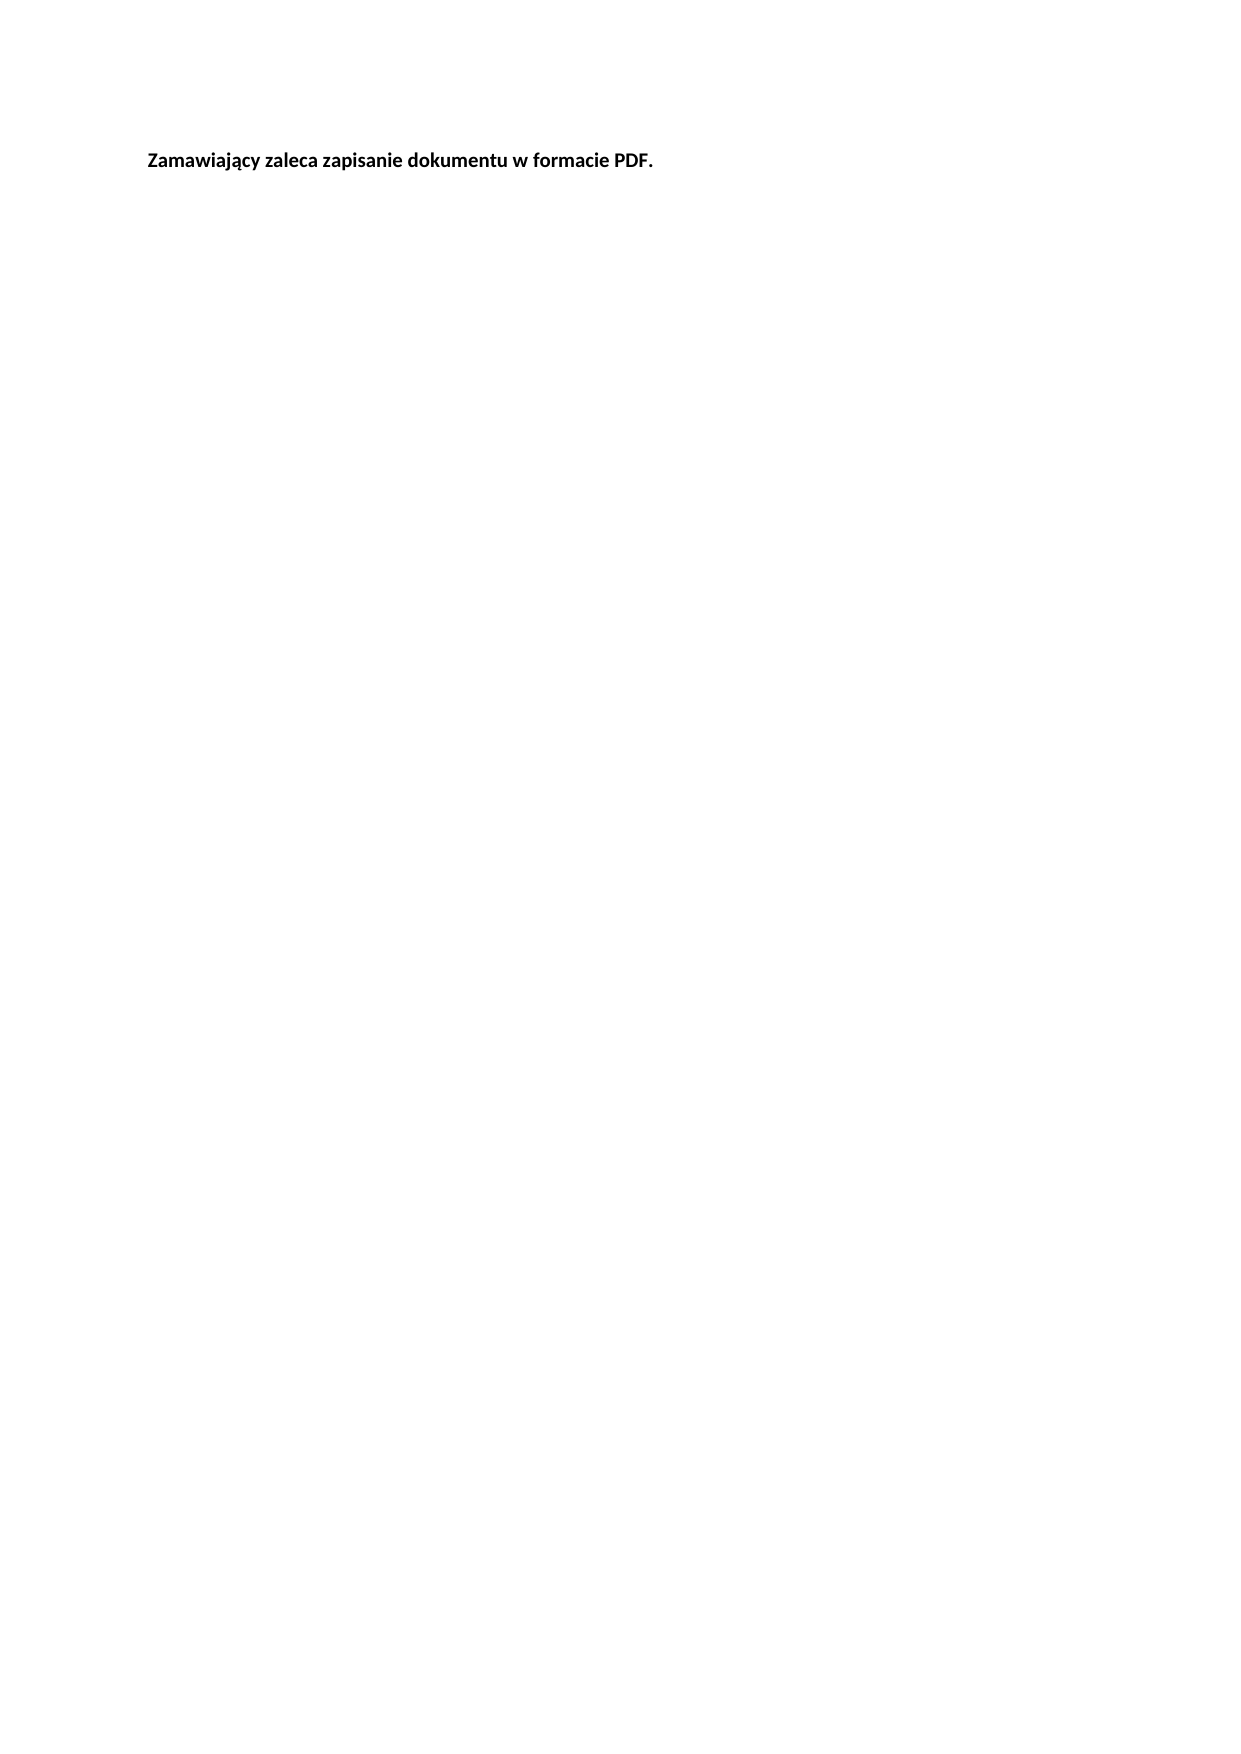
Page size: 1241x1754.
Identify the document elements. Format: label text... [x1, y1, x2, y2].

list Zamawiający zaleca zapisanie dokumentu w formacie PDF. [148, 148, 1093, 173]
